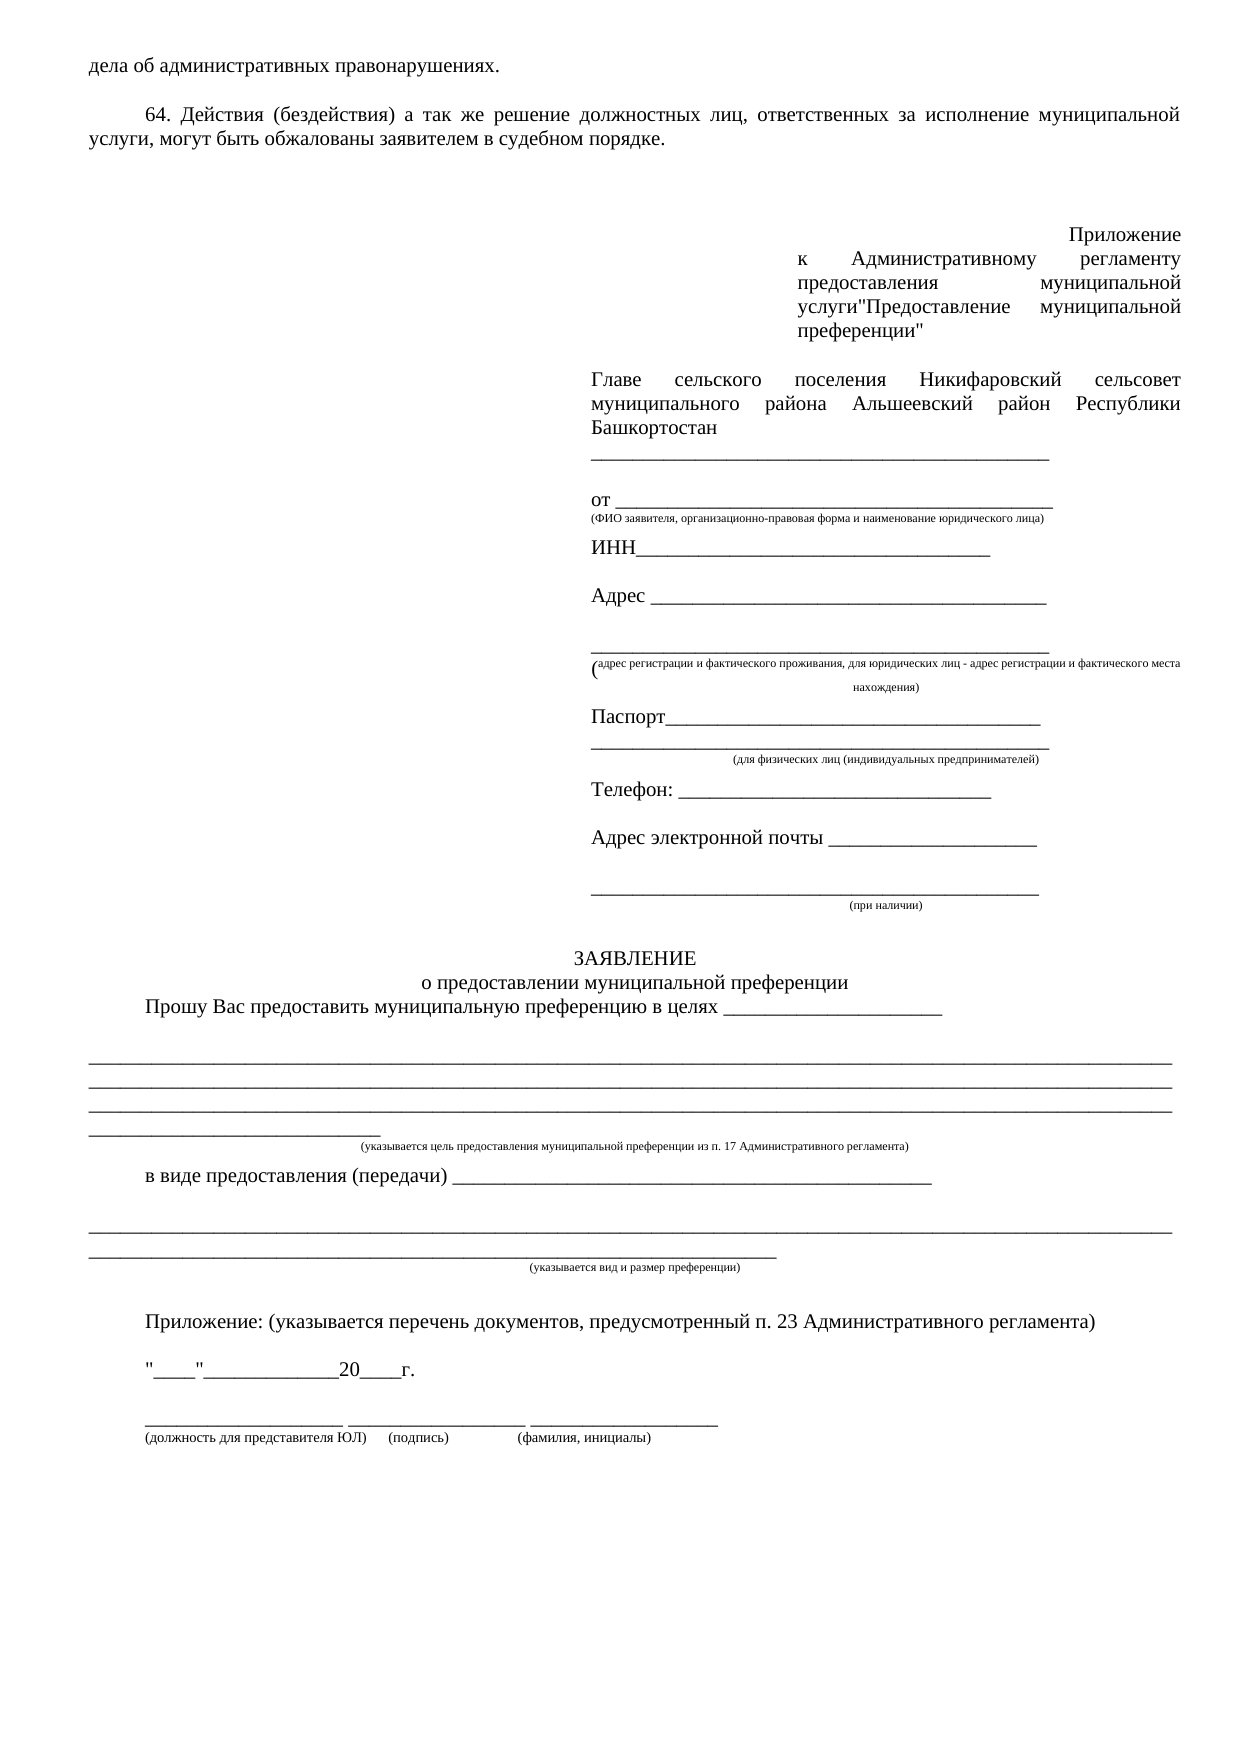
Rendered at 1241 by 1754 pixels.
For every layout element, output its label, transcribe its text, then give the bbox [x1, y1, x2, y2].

text (при наличии) [591, 898, 1181, 922]
text "____"_____________20____г. [89, 1357, 1181, 1381]
text в виде предоставления (передачи) ______________________________________________ [89, 1163, 1181, 1187]
text ____________________________________________________________________________________________________________________________________________________________________________________________________________________________________________________________________________________________________________________________________________________ [89, 1043, 1181, 1139]
text ____________________________________________ [591, 439, 1181, 463]
text Прошу Вас предоставить муниципальную преференцию в целях _____________________ [89, 994, 1181, 1018]
text Адрес электронной почты ____________________ [591, 824, 1181, 849]
text ___________________ _________________ __________________ [89, 1405, 1181, 1429]
text ИНН__________________________________ [591, 535, 1181, 559]
text Телефон: ______________________________ [591, 776, 1181, 801]
text к Административному регламенту предоставления муниципальной услуги"Предоставление муниципальной преференции" [797, 246, 1181, 342]
text Адрес ______________________________________ [591, 583, 1181, 607]
text Приложение: (указывается перечень документов, предусмотренный п. 23 Административного регламента) [89, 1309, 1181, 1333]
text Приложение [768, 222, 1181, 246]
text Паспорт____________________________________ [591, 704, 1181, 728]
text 64. Действия (бездействия) а так же решение должностных лиц, ответственных за исполнение муниципальной услуги, могут быть обжалованы заявителем в судебном порядке. [89, 102, 1181, 150]
text (указывается цель предоставления муниципальной преференции из п. 17 Административного регламента) [89, 1139, 1181, 1163]
text (указывается вид и размер преференции) [89, 1261, 1181, 1284]
text ___________________________________________ [591, 874, 1181, 898]
text (для физических лиц (индивидуальных предпринимателей) [591, 752, 1181, 776]
text (ФИО заявителя, организационно-правовая форма и наименование юридического лица) [591, 511, 1181, 535]
text о предоставлении муниципальной преференции [89, 970, 1181, 994]
text __________________________________________________________________________________________________________________________________________________________________________ [89, 1212, 1181, 1261]
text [89, 53, 1181, 77]
text Главе сельского поселения Никифаровский сельсовет муниципального района Альшеевский район Республики Башкортостан [591, 366, 1181, 439]
text ____________________________________________ [591, 632, 1181, 656]
text (должность для представителя ЮЛ) (подпись) (фамилия, инициалы) [89, 1429, 1181, 1458]
text ЗАЯВЛЕНИЕ [89, 946, 1181, 970]
text ____________________________________________ [591, 728, 1181, 752]
text от __________________________________________ [591, 487, 1181, 511]
text (адрес регистрации и фактического проживания, для юридических лиц - адрес регистрации и фактического места нахождения) [591, 656, 1181, 704]
